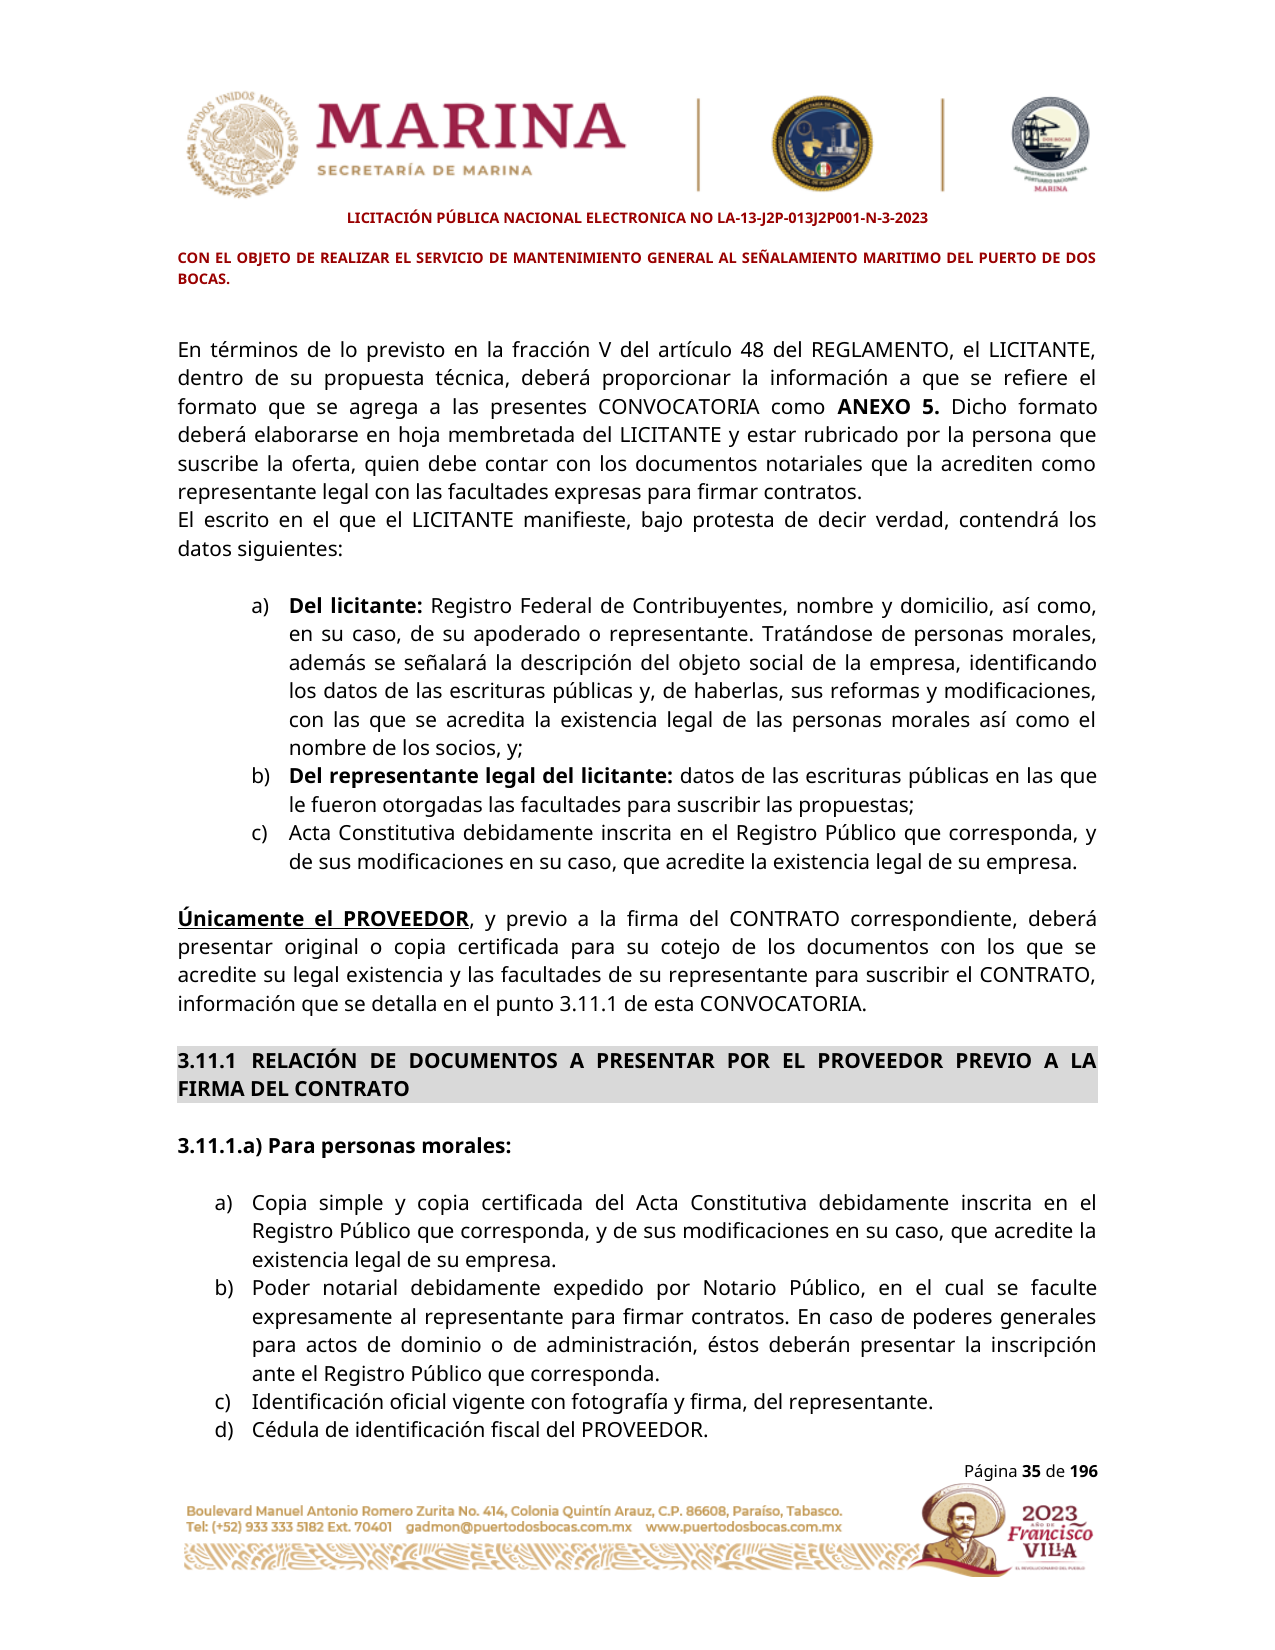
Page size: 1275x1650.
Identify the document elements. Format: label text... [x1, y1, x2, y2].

text 3.11.1 RELACIÓN DE DOCUMENTOS A PRESENTAR POR EL PROVEEDOR PREVIO A LA FIRMA DEL CONTRATO [177, 1046, 1098, 1103]
text El escrito en el que el LICITANTE manifieste, bajo protesta de decir verdad, contendrá los datos siguientes: [177, 506, 1098, 562]
list Acta Constitutiva debidamente inscrita en el Registro Público que corresponda, y de sus modificaciones en su caso, que acredite la existencia legal de su empresa. [251, 818, 1098, 875]
list Copia simple y copia certificada del Acta Constitutiva debidamente inscrita en el Registro Público que corresponda, y de sus modificaciones en su caso, que acredite la existencia legal de su empresa. [214, 1188, 1098, 1273]
picture [177, 73, 1098, 209]
list Identificación oficial vigente con fotografía y firma, del representante. [214, 1387, 1098, 1416]
list Poder notarial debidamente expedido por Notario Público, en el cual se faculte expresamente al representante para firmar contratos. En caso de poderes generales para actos de dominio o de administración, éstos deberán presentar la inscripción ante el Registro Público que corresponda. [214, 1273, 1098, 1387]
picture [177, 1482, 1098, 1577]
text 3.11.1.a) Para personas morales: [177, 1131, 1098, 1160]
text Únicamente el PROVEEDOR, y previo a la firma del CONTRATO correspondiente, deberá presentar original o copia certificada para su cotejo de los documentos con los que se acredite su legal existencia y las facultades de su representante para suscribir el CONTRATO, información que se detalla en el punto 3.11.1 de esta CONVOCATORIA. [177, 904, 1098, 1017]
text En términos de lo previsto en la fracción V del artículo 48 del REGLAMENTO, el LICITANTE, dentro de su propuesta técnica, deberá proporcionar la información a que se refiere el formato que se agrega a las presentes CONVOCATORIA como ANEXO 5. Dicho formato deberá elaborarse en hoja membretada del LICITANTE y estar rubricado por la persona que suscribe la oferta, quien debe contar con los documentos notariales que la acrediten como representante legal con las facultades expresas para firmar contratos. [177, 335, 1098, 506]
list Cédula de identificación fiscal del PROVEEDOR. [214, 1416, 1098, 1444]
list Del representante legal del licitante: datos de las escrituras públicas en las que le fueron otorgadas las facultades para suscribir las propuestas; [251, 762, 1098, 818]
list Del licitante: Registro Federal de Contribuyentes, nombre y domicilio, así como, en su caso, de su apoderado o representante. Tratándose de personas morales, además se señalará la descripción del objeto social de la empresa, identificando los datos de las escrituras públicas y, de haberlas, sus reformas y modificaciones, con las que se acredita la existencia legal de las personas morales así como el nombre de los socios, y; [251, 591, 1098, 762]
